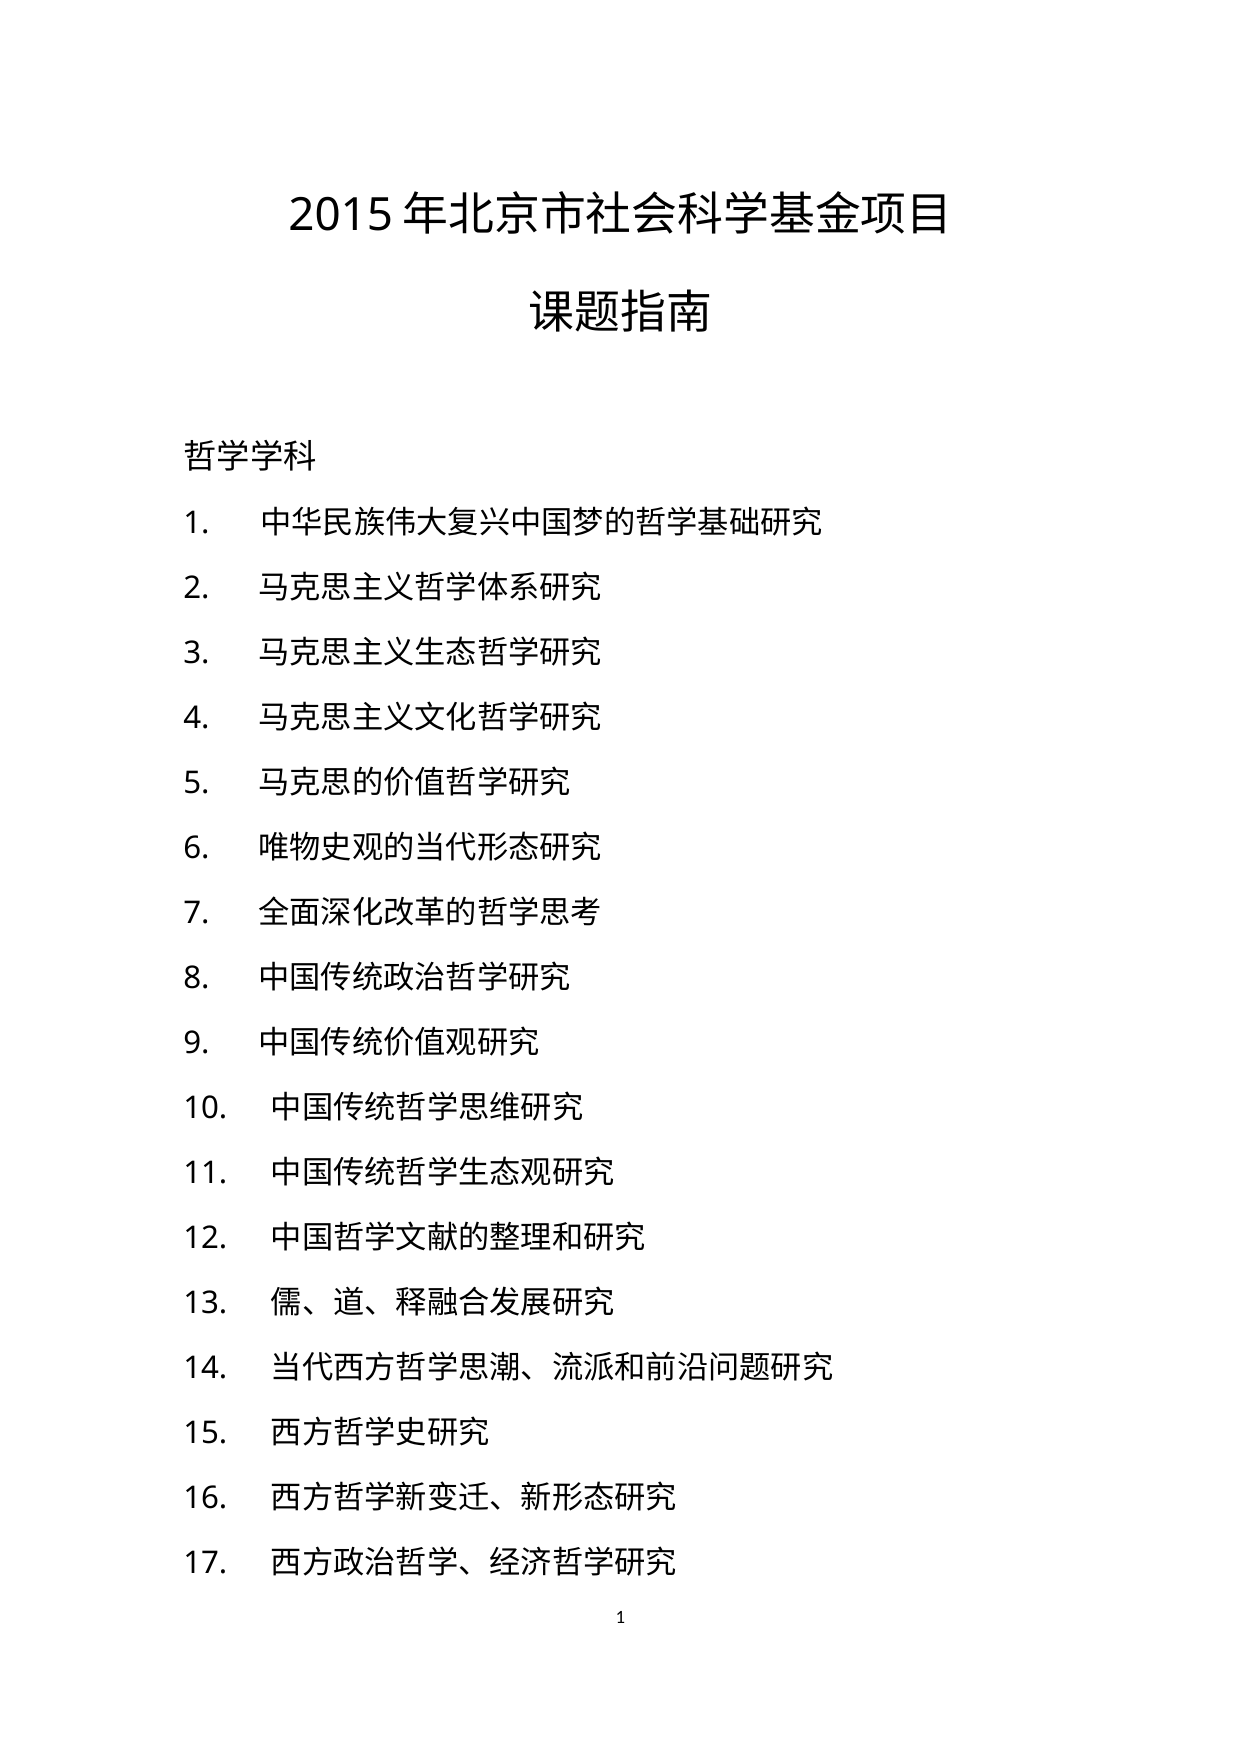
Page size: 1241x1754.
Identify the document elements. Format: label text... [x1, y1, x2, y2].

list 马克思主义生态哲学研究 [183, 617, 1057, 682]
list 西方哲学新变迁、新形态研究 [183, 1462, 1057, 1527]
list 唯物史观的当代形态研究 [183, 812, 1057, 877]
text 哲学学科 [183, 422, 1057, 487]
list 当代西方哲学思潮、流派和前沿问题研究 [183, 1332, 1057, 1397]
list 儒、道、释融合发展研究 [183, 1267, 1057, 1332]
list 马克思的价值哲学研究 [183, 747, 1057, 812]
list 中国传统哲学生态观研究 [183, 1137, 1057, 1202]
list 中国哲学文献的整理和研究 [183, 1202, 1057, 1267]
title 课题指南 [183, 259, 1057, 357]
list 马克思主义哲学体系研究 [183, 552, 1057, 617]
list 中国传统价值观研究 [183, 1007, 1057, 1072]
list 中国传统政治哲学研究 [183, 942, 1057, 1007]
list 西方哲学史研究 [183, 1397, 1057, 1462]
list 马克思主义文化哲学研究 [183, 682, 1057, 747]
list 全面深化改革的哲学思考 [183, 877, 1057, 942]
list 中国传统哲学思维研究 [183, 1072, 1057, 1137]
list 西方政治哲学、经济哲学研究 [183, 1527, 1057, 1592]
list 中华民族伟大复兴中国梦的哲学基础研究 [183, 487, 1057, 552]
title 2015年北京市社会科学基金项目 [183, 162, 1057, 259]
